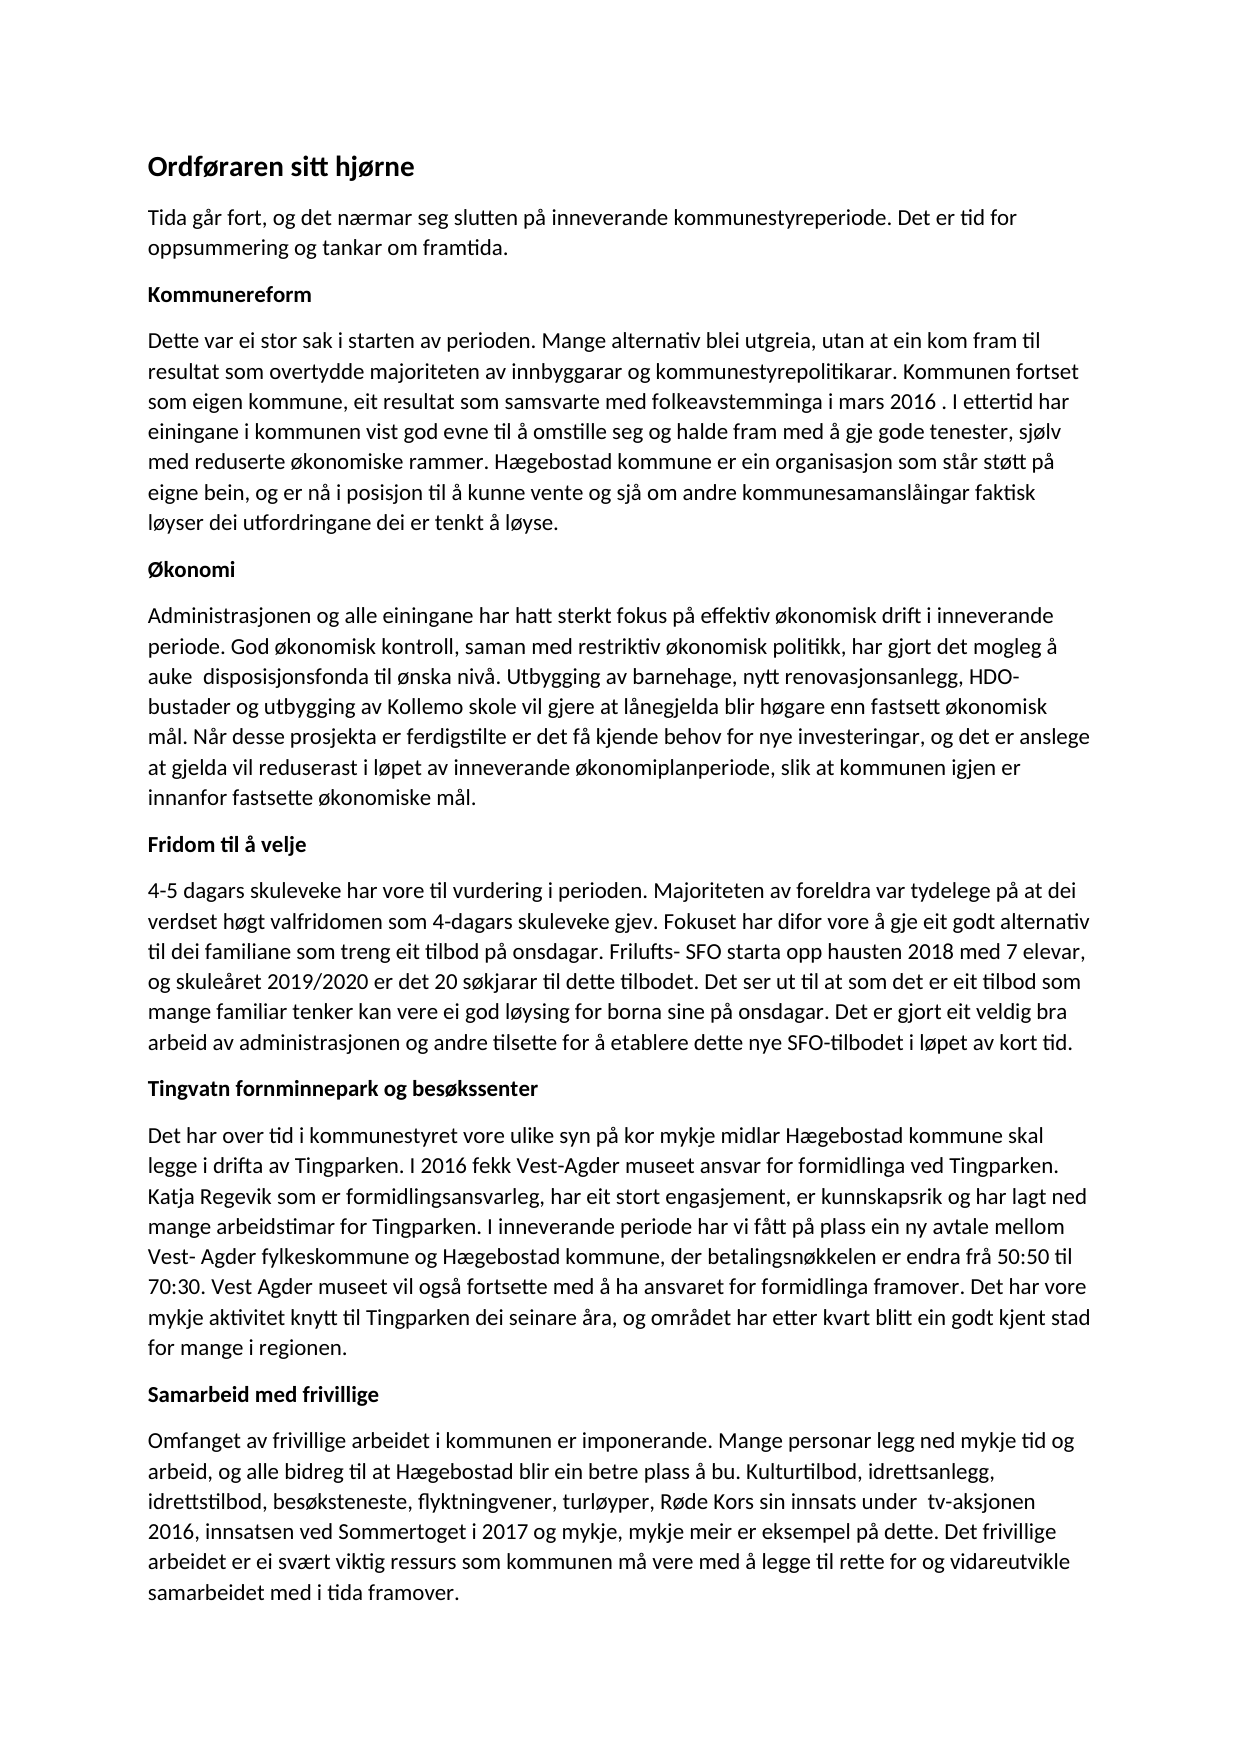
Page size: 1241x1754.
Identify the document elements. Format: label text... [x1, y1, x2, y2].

text Administrasjonen og alle einingane har hatt sterkt fokus på effektiv økonomisk drift i inneverande periode. God økonomisk kontroll, saman med restriktiv økonomisk politikk, har gjort det mogleg å auke disposisjonsfonda til ønska nivå. Utbygging av barnehage, nytt renovasjonsanlegg, HDO-bustader og utbygging av Kollemo skole vil gjere at lånegjelda blir høgare enn fastsett økonomisk mål. Når desse prosjekta er ferdigstilte er det få kjende behov for nye investeringar, og det er anslege at gjelda vil reduserast i løpet av inneverande økonomiplanperiode, slik at kommunen igjen er innanfor fastsette økonomiske mål. [148, 602, 1093, 811]
text Kommunereform [148, 280, 1093, 308]
text Ordføraren sitt hjørne [148, 148, 1093, 183]
text Omfanget av frivillige arbeidet i kommunen er imponerande. Mange personar legg ned mykje tid og arbeid, og alle bidreg til at Hægebostad blir ein betre plass å bu. Kulturtilbod, idrettsanlegg, idrettstilbod, besøksteneste, flyktningvener, turløyper, Røde Kors sin innsats under tv-aksjonen 2016, innsatsen ved Sommertoget i 2017 og mykje, mykje meir er eksempel på dette. Det frivillige arbeidet er ei svært viktig ressurs som kommunen må vere med å legge til rette for og vidareutvikle samarbeidet med i tida framover. [148, 1427, 1093, 1606]
text Tingvatn fornminnepark og besøkssenter [148, 1074, 1093, 1103]
text Tida går fort, og det nærmar seg slutten på inneverande kommunestyreperiode. Det er tid for oppsummering og tankar om framtida. [148, 203, 1093, 261]
text Økonomi [148, 555, 1093, 583]
text 4-5 dagars skuleveke har vore til vurdering i perioden. Majoriteten av foreldra var tydelege på at dei verdset høgt valfridomen som 4-dagars skuleveke gjev. Fokuset har difor vore å gje eit godt alternativ til dei familiane som treng eit tilbod på onsdagar. Frilufts- SFO starta opp hausten 2018 med 7 elevar, og skuleåret 2019/2020 er det 20 søkjarar til dette tilbodet. Det ser ut til at som det er eit tilbod som mange familiar tenker kan vere ei god løysing for borna sine på onsdagar. Det er gjort eit veldig bra arbeid av administrasjonen og andre tilsette for å etablere dette nye SFO-tilbodet i løpet av kort tid. [148, 877, 1093, 1056]
text Fridom til å velje [148, 830, 1093, 858]
text Samarbeid med frivillige [148, 1380, 1093, 1408]
text Det har over tid i kommunestyret vore ulike syn på kor mykje midlar Hægebostad kommune skal legge i drifta av Tingparken. I 2016 fekk Vest-Agder museet ansvar for formidlinga ved Tingparken. Katja Regevik som er formidlingsansvarleg, har eit stort engasjement, er kunnskapsrik og har lagt ned mange arbeidstimar for Tingparken. I inneverande periode har vi fått på plass ein ny avtale mellom Vest- Agder fylkeskommune og Hægebostad kommune, der betalingsnøkkelen er endra frå 50:50 til 70:30. Vest Agder museet vil også fortsette med å ha ansvaret for formidlinga framover. Det har vore mykje aktivitet knytt til Tingparken dei seinare åra, og området har etter kvart blitt ein godt kjent stad for mange i regionen. [148, 1121, 1093, 1361]
text Dette var ei stor sak i starten av perioden. Mange alternativ blei utgreia, utan at ein kom fram til resultat som overtydde majoriteten av innbyggarar og kommunestyrepolitikarar. Kommunen fortset som eigen kommune, eit resultat som samsvarte med folkeavstemminga i mars 2016 . I ettertid har einingane i kommunen vist god evne til å omstille seg og halde fram med å gje gode tenester, sjølv med reduserte økonomiske rammer. Hægebostad kommune er ein organisasjon som står støtt på eigne bein, og er nå i posisjon til å kunne vente og sjå om andre kommunesamanslåingar faktisk løyser dei utfordringane dei er tenkt å løyse. [148, 327, 1093, 536]
